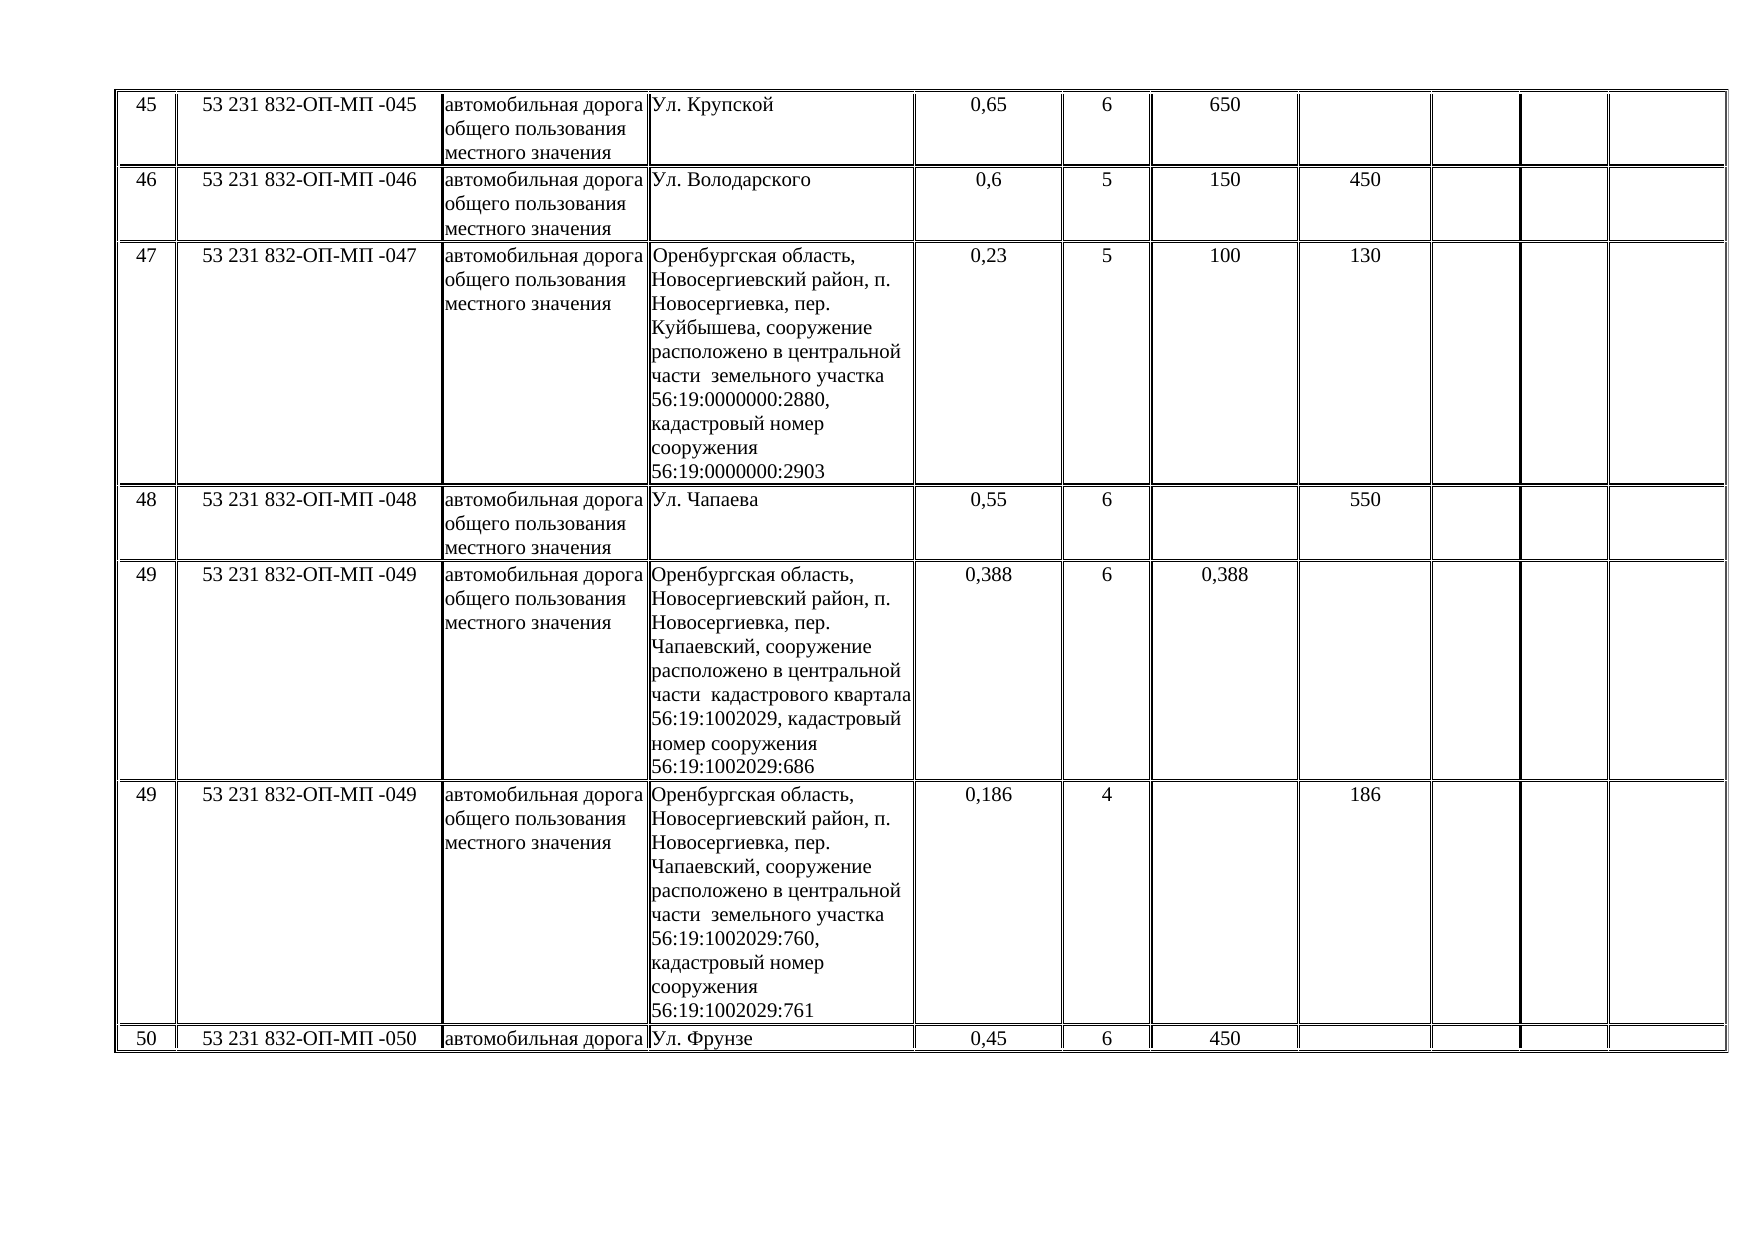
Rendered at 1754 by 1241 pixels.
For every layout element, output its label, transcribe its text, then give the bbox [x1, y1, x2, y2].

table_cell [1153, 782, 1297, 1022]
table_cell 0,23 [916, 243, 1061, 483]
table_cell 6 [1063, 1023, 1151, 1050]
table_cell 53 231 832-ОП-МП -048 [178, 487, 441, 559]
table_cell 450 [1151, 1026, 1299, 1050]
table_cell [1433, 168, 1519, 239]
table_cell [1610, 779, 1726, 1022]
table_cell 550 [1300, 487, 1430, 559]
table_cell 53 231 832-ОП-МП -049 [178, 562, 441, 778]
table_cell 47 [118, 240, 175, 483]
table_cell [1520, 92, 1609, 164]
table_cell [1610, 483, 1726, 559]
table_cell [1609, 559, 1727, 778]
table_cell [1522, 243, 1607, 483]
table_cell 150 [1153, 168, 1297, 239]
table_cell 6 [1063, 90, 1151, 164]
table_cell 53 231 832-ОП-МП -046 [178, 168, 441, 239]
table_cell Оренбургская область, Новосергиевский район, п. Новосергиевка, пер. Чапаевский, сооружение расположено в центральной части кадастрового квартала 56:19:1002029, кадастровый номер сооружения 56:19:1002029:686 [651, 562, 913, 778]
table_cell 48 [118, 483, 175, 559]
table_cell Ул. Крупской [649, 92, 915, 164]
table_cell Оренбургская область, Новосергиевский район, п. Новосергиевка, пер. Куйбышева, сооружение расположено в центральной части земельного участка 56:19:0000000:2880, кадастровый номер сооружения 56:19:0000000:2903 [651, 243, 913, 483]
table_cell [444, 168, 647, 239]
table_cell 49 [118, 779, 175, 1022]
table_cell [1432, 1026, 1520, 1050]
table_cell 0,388 [916, 562, 1061, 778]
table_cell 6 [1064, 487, 1149, 559]
table_cell 0,65 [915, 92, 1062, 164]
table_cell [1153, 487, 1297, 559]
table_cell 50 [118, 1023, 176, 1050]
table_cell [442, 1023, 649, 1050]
table_cell 0,388 [1153, 562, 1297, 778]
table_cell 53 231 832-ОП-МП -047 [178, 243, 441, 483]
table_cell 450 [1300, 168, 1430, 239]
table_cell 53 231 832-ОП-МП -049 [178, 782, 441, 1022]
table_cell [442, 90, 649, 164]
table_cell Оренбургская область, Новосергиевский район, п. Новосергиевка, пер. Чапаевский, сооружение расположено в центральной части земельного участка 56:19:1002029:760, кадастровый номер сооружения 56:19:1002029:761 [651, 782, 913, 1022]
table_cell [1299, 92, 1432, 164]
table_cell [444, 782, 647, 1022]
table_cell [1300, 562, 1430, 778]
table_cell 46 [118, 164, 175, 239]
table_cell автомобильная дорога общего пользования местного значения [444, 562, 647, 778]
table_cell автомобильная дорога общего пользования местного значения [444, 487, 647, 559]
table_cell 49 [116, 559, 176, 778]
table_cell [1433, 782, 1519, 1022]
table_cell Ул. Фрунзе [649, 1026, 915, 1050]
table_cell 45 [118, 92, 176, 164]
table_cell [1610, 164, 1726, 239]
table_cell 5 [1064, 243, 1149, 483]
table_cell Ул. Володарского [651, 168, 913, 239]
table_cell [1433, 562, 1519, 778]
table_cell [1522, 782, 1607, 1022]
table_cell [1522, 487, 1607, 559]
table_cell 0,55 [916, 487, 1061, 559]
table_cell 5 [1064, 168, 1149, 239]
table_cell [1522, 562, 1607, 778]
table_cell [1433, 243, 1519, 483]
table_cell 0,186 [916, 782, 1061, 1022]
table_cell 0,6 [916, 168, 1061, 239]
table_cell 186 [1300, 782, 1430, 1022]
table_cell 53 231 832-ОП-МП -045 [176, 92, 442, 164]
table_cell 6 [1064, 562, 1149, 778]
table_cell Ул. Чапаева [651, 487, 913, 559]
table_cell [1432, 90, 1520, 164]
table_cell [176, 1026, 442, 1050]
table_cell автомобильная дорога общего пользования местного значения [444, 243, 647, 483]
table_cell 650 [1151, 92, 1299, 164]
table_cell [1522, 168, 1607, 239]
table_cell [1520, 1026, 1609, 1050]
table_cell 0,45 [915, 1026, 1062, 1050]
table_cell [1609, 1023, 1726, 1050]
table_cell [1299, 1026, 1432, 1050]
table_cell [1610, 240, 1726, 483]
table_cell 130 [1300, 243, 1430, 483]
table_cell 4 [1064, 782, 1149, 1022]
table_cell 100 [1153, 243, 1297, 483]
table_cell [1433, 487, 1519, 559]
table_cell [1609, 92, 1725, 164]
